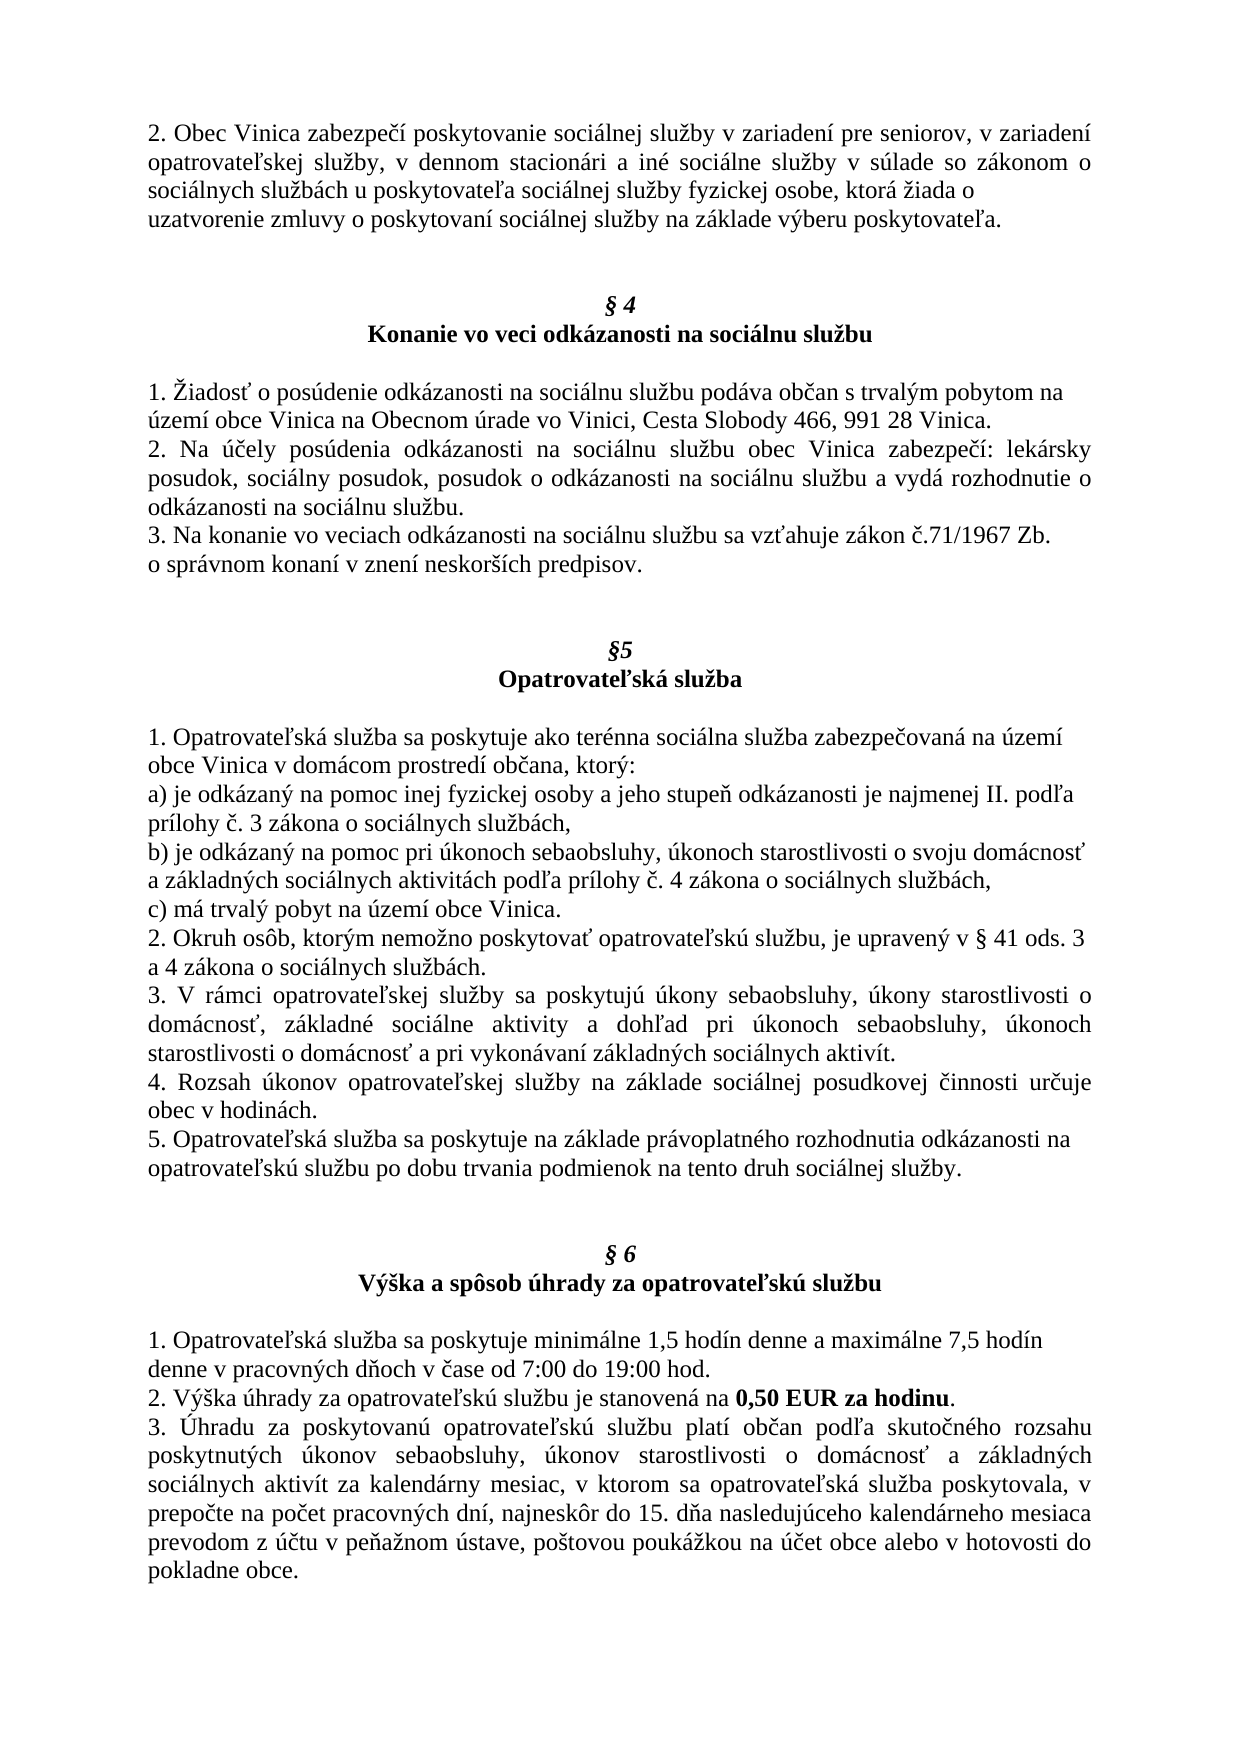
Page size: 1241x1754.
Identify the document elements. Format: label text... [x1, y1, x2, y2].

text a základných sociálnych aktivitách podľa prílohy č. 4 zákona o sociálnych službách, [148, 866, 1093, 894]
text §5 [148, 636, 1093, 664]
text prílohy č. 3 zákona o sociálnych službách, [148, 808, 1093, 837]
text 5. Opatrovateľská služba sa poskytuje na základe právoplatného rozhodnutia odkázanosti na [148, 1124, 1093, 1153]
text a 4 zákona o sociálnych službách. [148, 952, 1093, 981]
text obce Vinica v domácom prostredí občana, ktorý: [148, 751, 1093, 779]
text 3. V rámci opatrovateľskej služby sa poskytujú úkony sebaobsluhy, úkony starostlivosti o domácnosť, základné sociálne aktivity a dohľad pri úkonoch sebaobsluhy, úkonoch starostlivosti o domácnosť a pri vykonávaní základných sociálnych aktivít. [148, 981, 1093, 1067]
text 3. Úhradu za poskytovanú opatrovateľskú službu platí občan podľa skutočného rozsahu poskytnutých úkonov sebaobsluhy, úkonov starostlivosti o domácnosť a základných sociálnych aktivít za kalendárny mesiac, v ktorom sa opatrovateľská služba poskytovala, v prepočte na počet pracovných dní, najneskôr do 15. dňa nasledujúceho kalendárneho mesiaca prevodom z účtu v peňažnom ústave, poštovou poukážkou na účet obce alebo v hotovosti do pokladne obce. [148, 1412, 1093, 1584]
text 2. Na účely posúdenia odkázanosti na sociálnu službu obec Vinica zabezpečí: lekársky posudok, sociálny posudok, posudok o odkázanosti na sociálnu službu a vydá rozhodnutie o odkázanosti na sociálnu službu. [148, 434, 1093, 521]
text uzatvorenie zmluvy o poskytovaní sociálnej služby na základe výberu poskytovateľa. [148, 204, 1093, 233]
text 2. Okruh osôb, ktorým nemožno poskytovať opatrovateľskú službu, je upravený v § 41 ods. 3 [148, 923, 1093, 952]
text 2. Obec Vinica zabezpečí poskytovanie sociálnej služby v zariadení pre seniorov, v zariadení opatrovateľskej služby, v dennom stacionári a iné sociálne služby v súlade so zákonom o sociálnych službách u poskytovateľa sociálnej služby fyzickej osobe, ktorá žiada o [148, 118, 1093, 204]
text § 4 [148, 291, 1093, 319]
text Výška a spôsob úhrady za opatrovateľskú službu [148, 1268, 1093, 1297]
text 1. Opatrovateľská služba sa poskytuje minimálne 1,5 hodín denne a maximálne 7,5 hodín [148, 1326, 1093, 1354]
text Konanie vo veci odkázanosti na sociálnu službu [148, 319, 1093, 348]
text § 6 [148, 1239, 1093, 1268]
text 4. Rozsah úkonov opatrovateľskej služby na základe sociálnej posudkovej činnosti určuje obec v hodinách. [148, 1067, 1093, 1124]
text 3. Na konanie vo veciach odkázanosti na sociálnu službu sa vzťahuje zákon č.71/1967 Zb. [148, 521, 1093, 549]
text opatrovateľskú službu po dobu trvania podmienok na tento druh sociálnej služby. [148, 1153, 1093, 1182]
text 2. Výška úhrady za opatrovateľskú službu je stanovená na 0,50 EUR za hodinu. [148, 1383, 1093, 1412]
text území obce Vinica na Obecnom úrade vo Vinici, Cesta Slobody 466, 991 28 Vinica. [148, 406, 1093, 434]
text o správnom konaní v znení neskorších predpisov. [148, 549, 1093, 578]
text 1. Opatrovateľská služba sa poskytuje ako terénna sociálna služba zabezpečovaná na území [148, 722, 1093, 751]
text denne v pracovných dňoch v čase od 7:00 do 19:00 hod. [148, 1354, 1093, 1383]
text a) je odkázaný na pomoc inej fyzickej osoby a jeho stupeň odkázanosti je najmenej II. podľa [148, 779, 1093, 808]
text Opatrovateľská služba [148, 664, 1093, 693]
text c) má trvalý pobyt na území obce Vinica. [148, 894, 1093, 923]
text b) je odkázaný na pomoc pri úkonoch sebaobsluhy, úkonoch starostlivosti o svoju domácnosť [148, 837, 1093, 866]
text 1. Žiadosť o posúdenie odkázanosti na sociálnu službu podáva občan s trvalým pobytom na [148, 377, 1093, 406]
